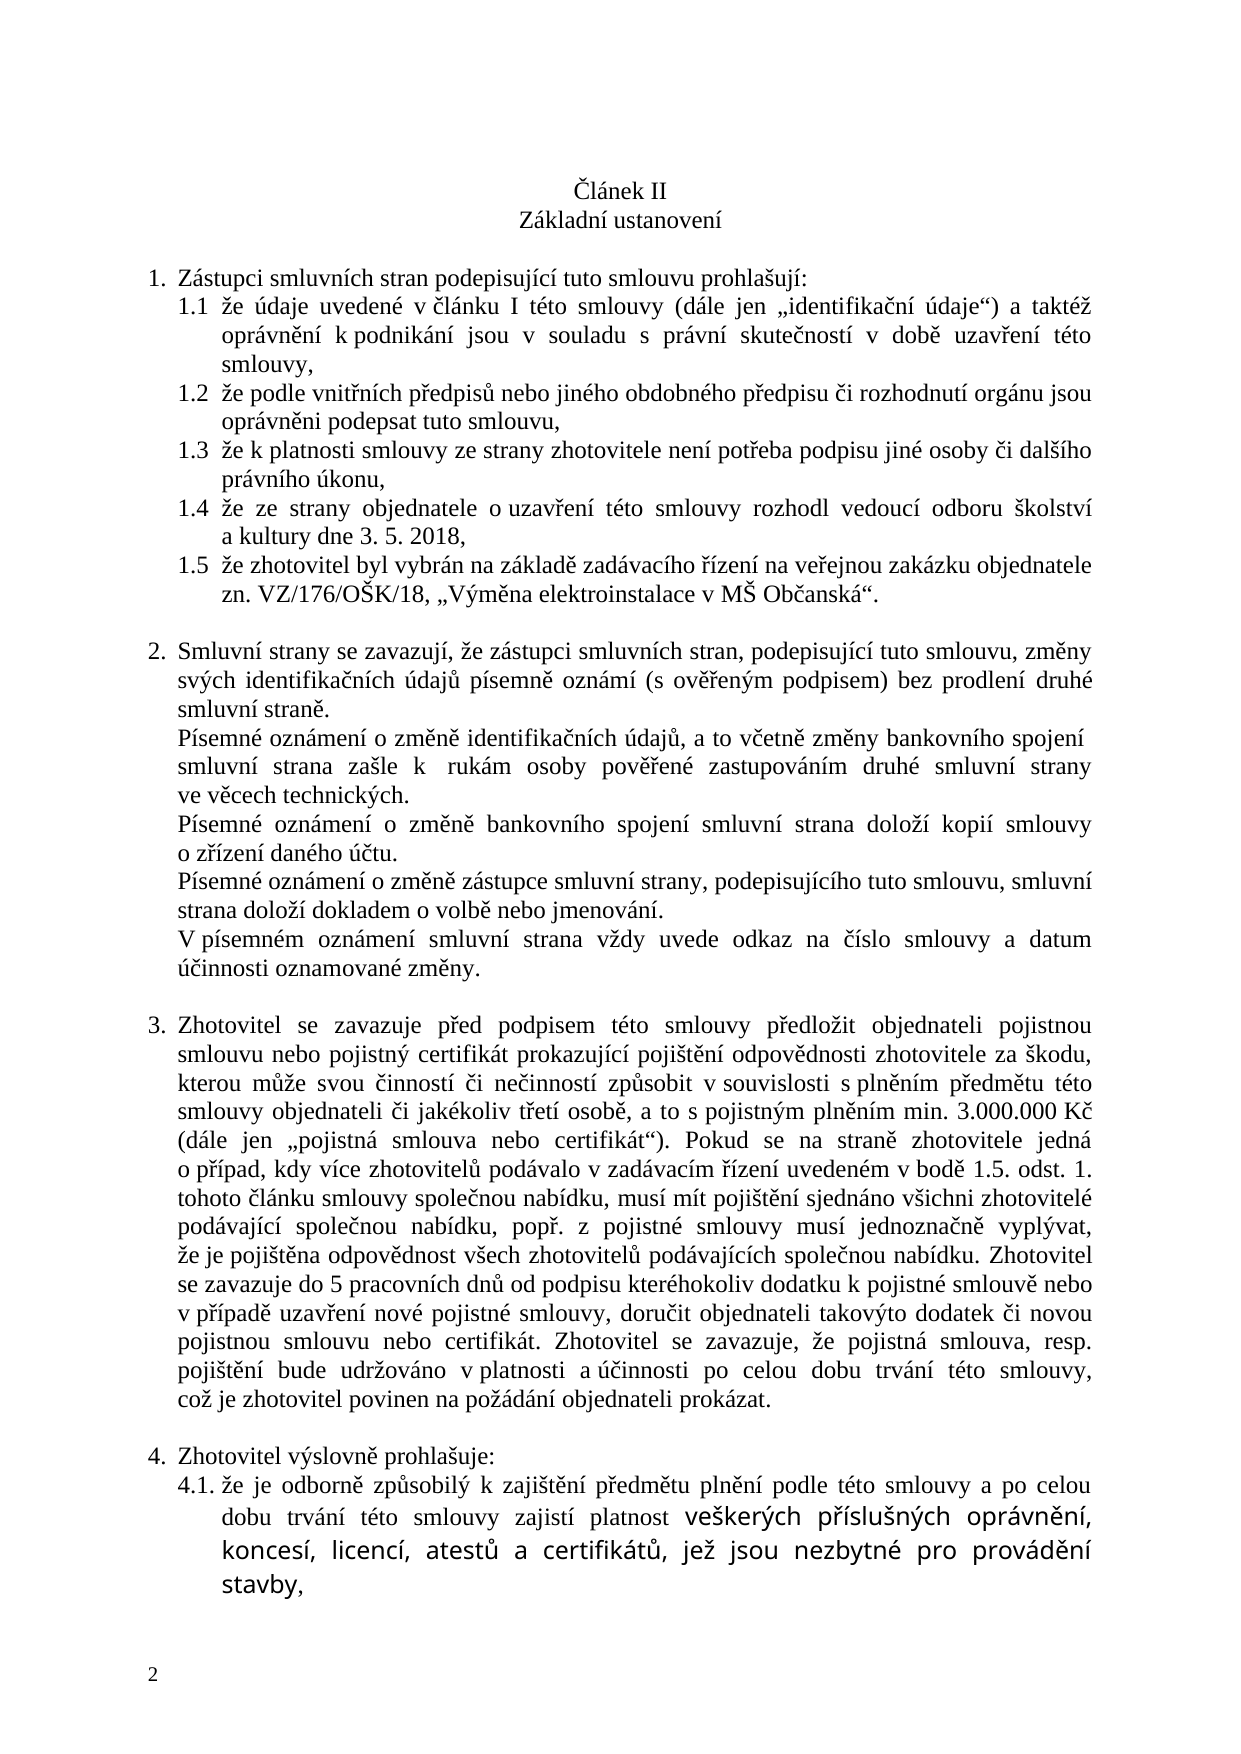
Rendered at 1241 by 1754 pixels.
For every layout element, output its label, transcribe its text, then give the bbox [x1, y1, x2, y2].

list Zhotovitel výslovně prohlašuje: [148, 1441, 1093, 1470]
list že zhotovitel byl vybrán na základě zadávacího řízení na veřejnou zakázku objednatele zn. VZ/176/OŠK/18, „Výměna elektroinstalace v MŠ Občanská“. [177, 550, 1093, 608]
list Zhotovitel se zavazuje před podpisem této smlouvy předložit objednateli pojistnou smlouvu nebo pojistný certifikát prokazující pojištění odpovědnosti zhotovitele za škodu, kterou může svou činností či nečinností způsobit v souvislosti s plněním předmětu této smlouvy objednateli či jakékoliv třetí osobě, a to s pojistným plněním min. 3.000.000 Kč (dále jen „pojistná smlouva nebo certifikát“). Pokud se na straně zhotovitele jedná o případ, kdy více zhotovitelů podávalo v zadávacím řízení uvedeném v bodě 1.5. odst. 1. tohoto článku smlouvy společnou nabídku, musí mít pojištění sjednáno všichni zhotovitelé podávající společnou nabídku, popř. z pojistné smlouvy musí jednoznačně vyplývat, že je pojištěna odpovědnost všech zhotovitelů podávajících společnou nabídku. Zhotovitel se zavazuje do 5 pracovních dnů od podpisu kteréhokoliv dodatku k pojistné smlouvě nebo v případě uzavření nové pojistné smlouvy, doručit objednateli takovýto dodatek či novou pojistnou smlouvu nebo certifikát. Zhotovitel se zavazuje, že pojistná smlouva, resp. pojištění bude udržováno v platnosti a účinnosti po celou dobu trvání této smlouvy, což je zhotovitel povinen na požádání objednateli prokázat. [148, 1010, 1093, 1413]
list Smluvní strany se zavazují, že zástupci smluvních stran, podepisující tuto smlouvu, změny svých identifikačních údajů písemně oznámí (s ověřeným podpisem) bez prodlení druhé smluvní straně. [148, 636, 1093, 723]
list Zástupci smluvních stran podepisující tuto smlouvu prohlašují: [148, 263, 1093, 291]
list že k platnosti smlouvy ze strany zhotovitele není potřeba podpisu jiné osoby či dalšího právního úkonu, [177, 435, 1093, 493]
text Článek II [148, 176, 1093, 205]
list že je odborně způsobilý k zajištění předmětu plnění podle této smlouvy a po celou dobu trvání této smlouvy zajistí platnost veškerých příslušných oprávnění, koncesí, licencí, atestů a certifikátů, jež jsou nezbytné pro provádění stavby, [177, 1470, 1093, 1601]
text Písemné oznámení o změně bankovního spojení smluvní strana doloží kopií smlouvy o zřízení daného účtu. [177, 809, 1093, 866]
list že ze strany objednatele o uzavření této smlouvy rozhodl vedoucí odboru školství a kultury dne 3. 5. 2018, [177, 493, 1093, 550]
text V písemném oznámení smluvní strana vždy uvede odkaz na číslo smlouvy a datum účinnosti oznamované změny. [177, 924, 1093, 981]
list že údaje uvedené v článku I této smlouvy (dále jen „identifikační údaje“) a taktéž oprávnění k podnikání jsou v souladu s právní skutečností v době uzavření této smlouvy, [177, 291, 1093, 378]
list že podle vnitřních předpisů nebo jiného obdobného předpisu či rozhodnutí orgánu jsou oprávněni podepsat tuto smlouvu, [177, 378, 1093, 435]
text Písemné oznámení o změně identifikačních údajů, a to včetně změny bankovního spojení smluvní strana zašle k rukám osoby pověřené zastupováním druhé smluvní strany ve věcech technických. [177, 723, 1093, 809]
text Písemné oznámení o změně zástupce smluvní strany, podepisujícího tuto smlouvu, smluvní strana doloží dokladem o volbě nebo jmenování. [177, 866, 1093, 924]
text Základní ustanovení [148, 205, 1093, 234]
